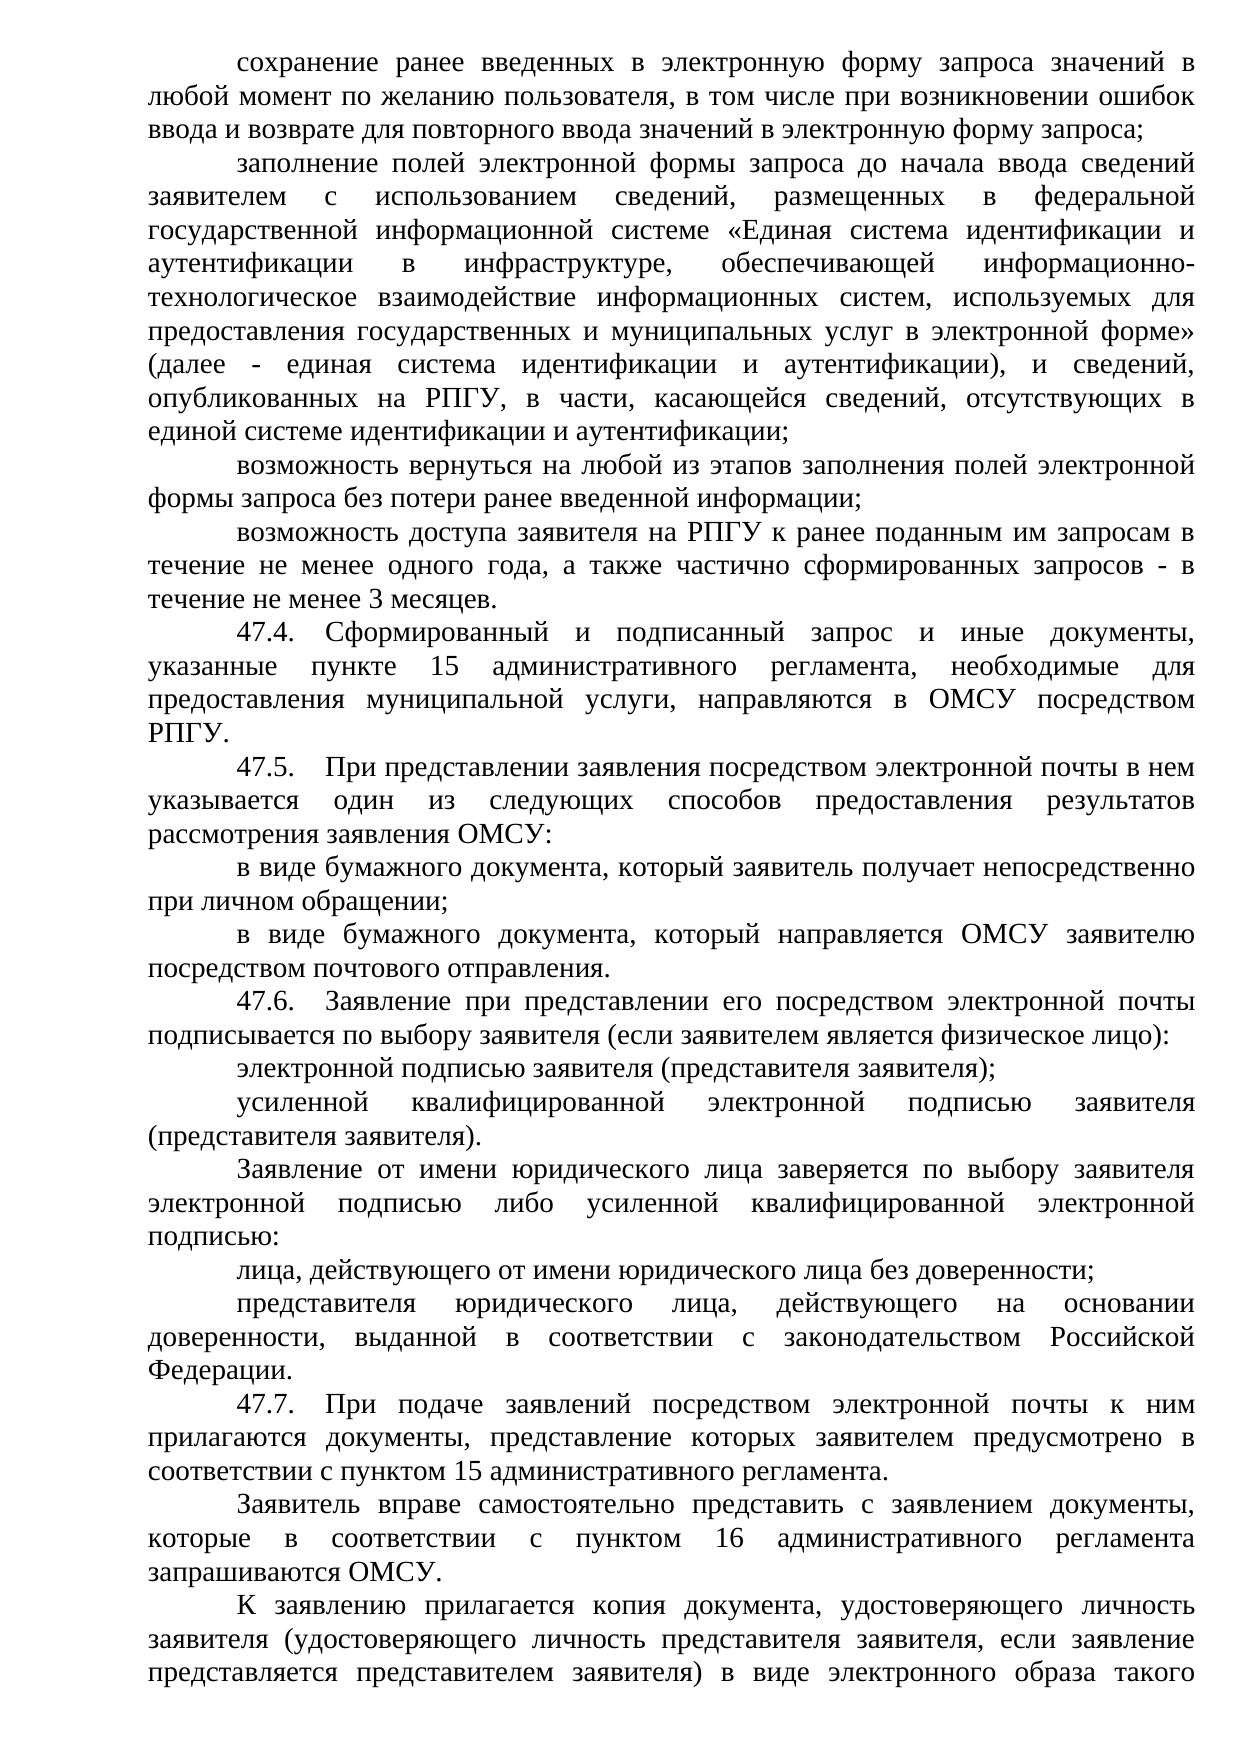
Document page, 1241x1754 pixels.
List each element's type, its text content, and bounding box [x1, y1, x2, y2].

text представителя юридического лица, действующего на основании доверенности, выданной в соответствии с законодательством Российской Федерации. [148, 1285, 1196, 1386]
list При представлении заявления посредством электронной почты в нем указывается один из следующих способов предоставления результатов рассмотрения заявления ОМСУ: [148, 749, 1196, 849]
text возможность вернуться на любой из этапов заполнения полей электронной формы запроса без потери ранее введенной информации; [148, 447, 1196, 514]
text Заявление от имени юридического лица заверяется по выбору заявителя электронной подписью либо усиленной квалифицированной электронной подписью: [148, 1151, 1196, 1252]
text электронной подписью заявителя (представителя заявителя); [148, 1051, 1196, 1084]
text заполнение полей электронной формы запроса до начала ввода сведений заявителем с использованием сведений, размещенных в федеральной государственной информационной системе «Единая система идентификации и аутентификации в инфраструктуре, обеспечивающей информационно-технологическое взаимодействие информационных систем, используемых для предоставления государственных и муниципальных услуг в электронной форме» (далее - единая система идентификации и аутентификации), и сведений, опубликованных на РПГУ, в части, касающейся сведений, отсутствующих в единой системе идентификации и аутентификации; [148, 145, 1196, 447]
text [148, 1587, 1196, 1688]
list Заявление при представлении его посредством электронной почты подписывается по выбору заявителя (если заявителем является физическое лицо): [148, 983, 1196, 1051]
text усиленной квалифицированной электронной подписью заявителя (представителя заявителя). [148, 1084, 1196, 1151]
text в виде бумажного документа, который заявитель получает непосредственно при личном обращении; [148, 849, 1196, 916]
text Заявитель вправе самостоятельно представить с заявлением документы, которые в соответствии с пунктом 16 административного регламента запрашиваются ОМСУ. [148, 1487, 1196, 1587]
text в виде бумажного документа, который направляется ОМСУ заявителю посредством почтового отправления. [148, 916, 1196, 983]
text лица, действующего от имени юридического лица без доверенности; [148, 1252, 1196, 1285]
list При подаче заявлений посредством электронной почты к ним прилагаются документы, представление которых заявителем предусмотрено в соответствии с пунктом 15 административного регламента. [148, 1386, 1196, 1487]
text сохранение ранее введенных в электронную форму запроса значений в любой момент по желанию пользователя, в том числе при возникновении ошибок ввода и возврате для повторного ввода значений в электронную форму запроса; [148, 44, 1196, 145]
list Сформированный и подписанный запрос и иные документы, указанные пункте 15 административного регламента, необходимые для предоставления муниципальной услуги, направляются в ОМСУ посредством РПГУ. [148, 614, 1196, 749]
text возможность доступа заявителя на РПГУ к ранее поданным им запросам в течение не менее одного года, а также частично сформированных запросов - в течение не менее 3 месяцев. [148, 514, 1196, 614]
